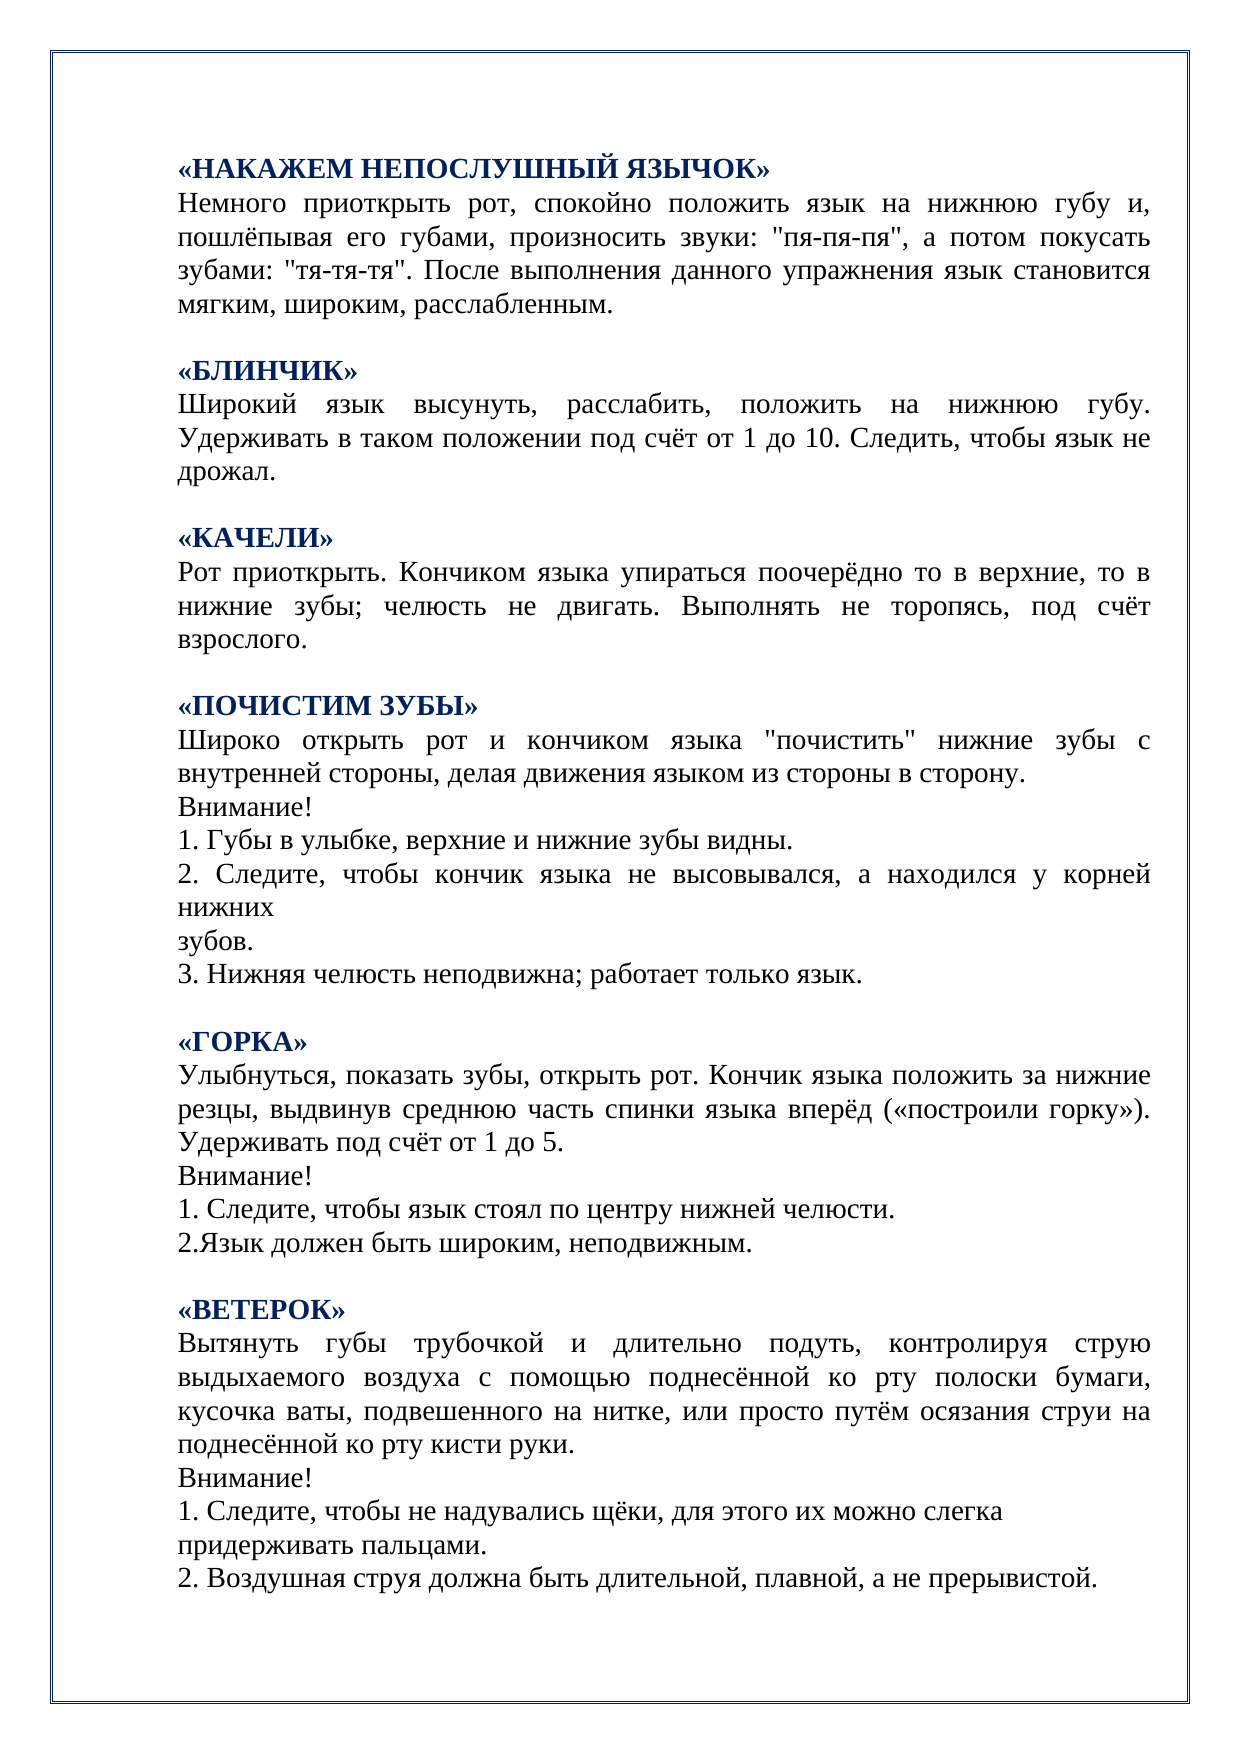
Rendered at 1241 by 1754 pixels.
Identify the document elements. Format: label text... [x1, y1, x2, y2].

text 1. Губы в улыбке, верхние и нижние зубы видны. [177, 822, 1152, 856]
text «БЛИНЧИК» [177, 353, 1152, 386]
text Внимание! [177, 1158, 1152, 1191]
text Рот приоткрыть. Кончиком языка упираться поочерёдно то в верхние, то в нижние зубы; челюсть не двигать. Выполнять не торопясь, под счёт взрослого. [177, 554, 1152, 655]
text Внимание! [177, 1460, 1152, 1493]
text «НАКАЖЕМ НЕПОСЛУШНЫЙ ЯЗЫЧОК» [177, 152, 1152, 185]
text 1. Следите, чтобы язык стоял по центру нижней челюсти. [177, 1191, 1152, 1225]
text «ГОРКА» [177, 1024, 1152, 1057]
text «КАЧЕЛИ» [177, 521, 1152, 554]
text придерживать пальцами. [177, 1527, 1152, 1560]
text 2.Язык должен быть широким, неподвижным. [177, 1225, 1152, 1258]
text зубов. [177, 923, 1152, 957]
text «ПОЧИСТИМ ЗУБЫ» [177, 688, 1152, 722]
text Широкий язык высунуть, расслабить, положить на нижнюю губу. Удерживать в таком положении под счёт от 1 до 10. Следить, чтобы язык не дрожал. [177, 386, 1152, 487]
text Немного приоткрыть рот, спокойно положить язык на нижнюю губу и, пошлёпывая его губами, произносить звуки: "пя-пя-пя", а потом покусать зубами: "тя-тя-тя". После выполнения данного упражнения язык становится мягким, широким, расслабленным. [177, 185, 1152, 319]
text Улыбнуться, показать зубы, открыть рот. Кончик языка положить за нижние резцы, выдвинув среднюю часть спинки языка вперёд («построили горку»). Удерживать под счёт от 1 до 5. [177, 1057, 1152, 1158]
text 3. Нижняя челюсть неподвижна; работает только язык. [177, 957, 1152, 990]
text 2. Воздушная струя должна быть длительной, плавной, а не прерывистой. [177, 1560, 1152, 1594]
text «ВЕТЕРОК» [177, 1292, 1152, 1326]
text 2. Следите, чтобы кончик языка не высовывался, а находился у корней нижних [177, 856, 1152, 923]
text Внимание! [177, 789, 1152, 822]
text Широко открыть рот и кончиком языка "почистить" нижние зубы с внутренней стороны, делая движения языком из стороны в сторону. [177, 722, 1152, 789]
text 1. Следите, чтобы не надувались щёки, для этого их можно слегка [177, 1493, 1152, 1527]
text Вытянуть губы трубочкой и длительно подуть, контролируя струю выдыхаемого воздуха с помощью поднесённой ко рту полоски бумаги, кусочка ваты, подвешенного на нитке, или просто путём осязания струи на поднесённой ко рту кисти руки. [177, 1326, 1152, 1460]
